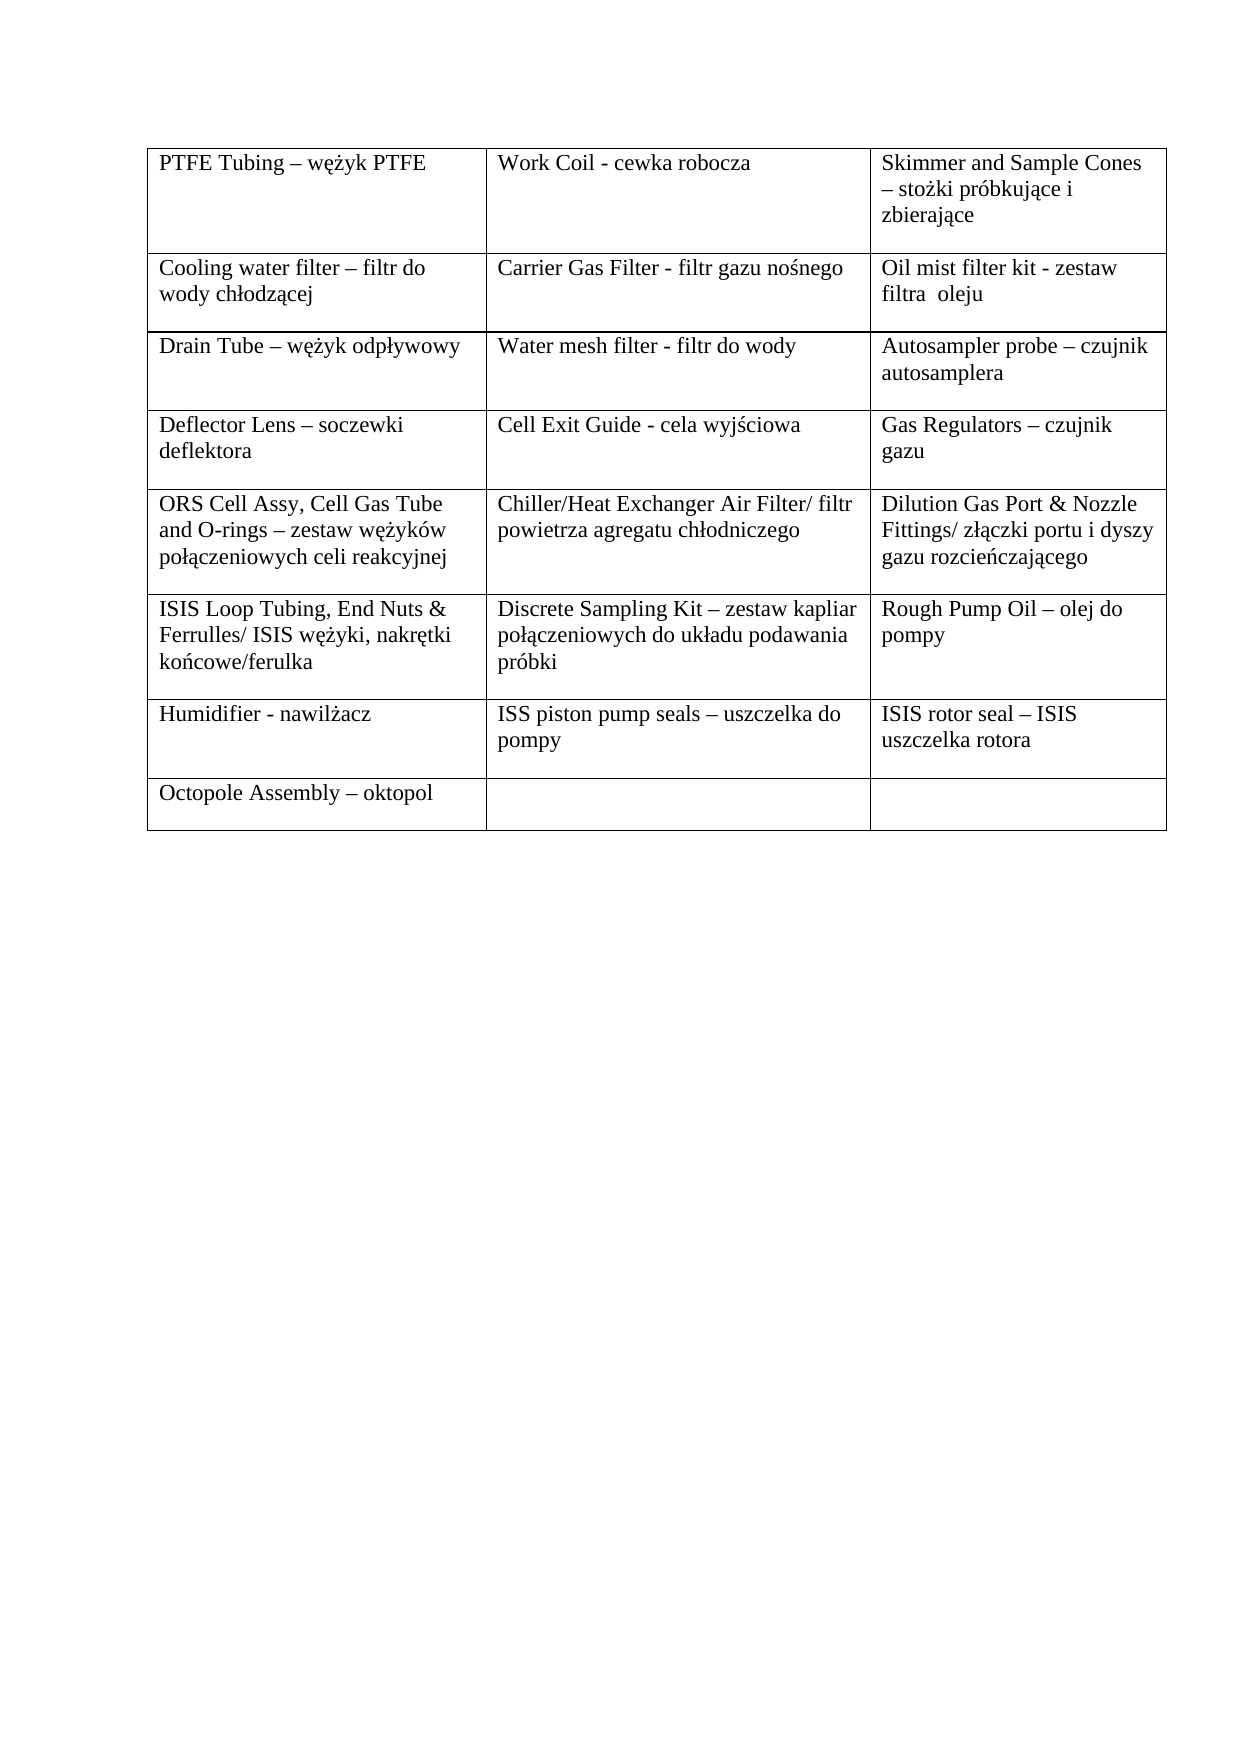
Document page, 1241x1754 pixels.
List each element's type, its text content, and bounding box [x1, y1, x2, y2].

table_cell Carrier Gas Filter - filtr gazu nośnego [487, 254, 870, 331]
table_cell ORS Cell Assy, Cell Gas Tube and O-rings – zestaw wężyków połączeniowych celi reakcyjnej [148, 490, 486, 594]
table_cell Oil mist filter kit - zestaw filtra oleju [871, 254, 1166, 331]
table_cell [487, 779, 870, 830]
table_cell Chiller/Heat Exchanger Air Filter/ filtr powietrza agregatu chłodniczego [487, 490, 870, 594]
table_cell ISS piston pump seals – uszczelka do pompy [487, 700, 870, 778]
table_cell Discrete Sampling Kit – zestaw kapliar połączeniowych do układu podawania próbki [487, 595, 870, 699]
table_cell Humidifier - nawilżacz [148, 700, 486, 778]
table_cell Work Coil - cewka robocza [487, 149, 870, 253]
table_cell PTFE Tubing – wężyk PTFE [148, 149, 486, 253]
table_cell ISIS rotor seal – ISIS uszczelka rotora [871, 700, 1166, 778]
table_cell [871, 779, 1166, 830]
table_cell Autosampler probe – czujnik autosamplera [871, 333, 1166, 410]
table_cell Gas Regulators – czujnik gazu [871, 411, 1166, 489]
table_cell ISIS Loop Tubing, End Nuts & Ferrulles/ ISIS wężyki, nakrętki końcowe/ferulka [148, 595, 486, 699]
table_cell Rough Pump Oil – olej do pompy [871, 595, 1166, 699]
table_cell Cooling water filter – filtr do wody chłodzącej [148, 254, 486, 331]
table_cell Dilution Gas Port & Nozzle Fittings/ złączki portu i dyszy gazu rozcieńczającego [871, 490, 1166, 594]
table_cell Cell Exit Guide - cela wyjściowa [487, 411, 870, 489]
table_cell Deflector Lens – soczewki deflektora [148, 411, 486, 489]
table_cell Drain Tube – wężyk odpływowy [148, 333, 486, 410]
table_cell Water mesh filter - filtr do wody [487, 333, 870, 410]
table_cell Octopole Assembly – oktopol [148, 779, 486, 830]
table_cell Skimmer and Sample Cones – stożki próbkujące i zbierające [871, 149, 1166, 253]
